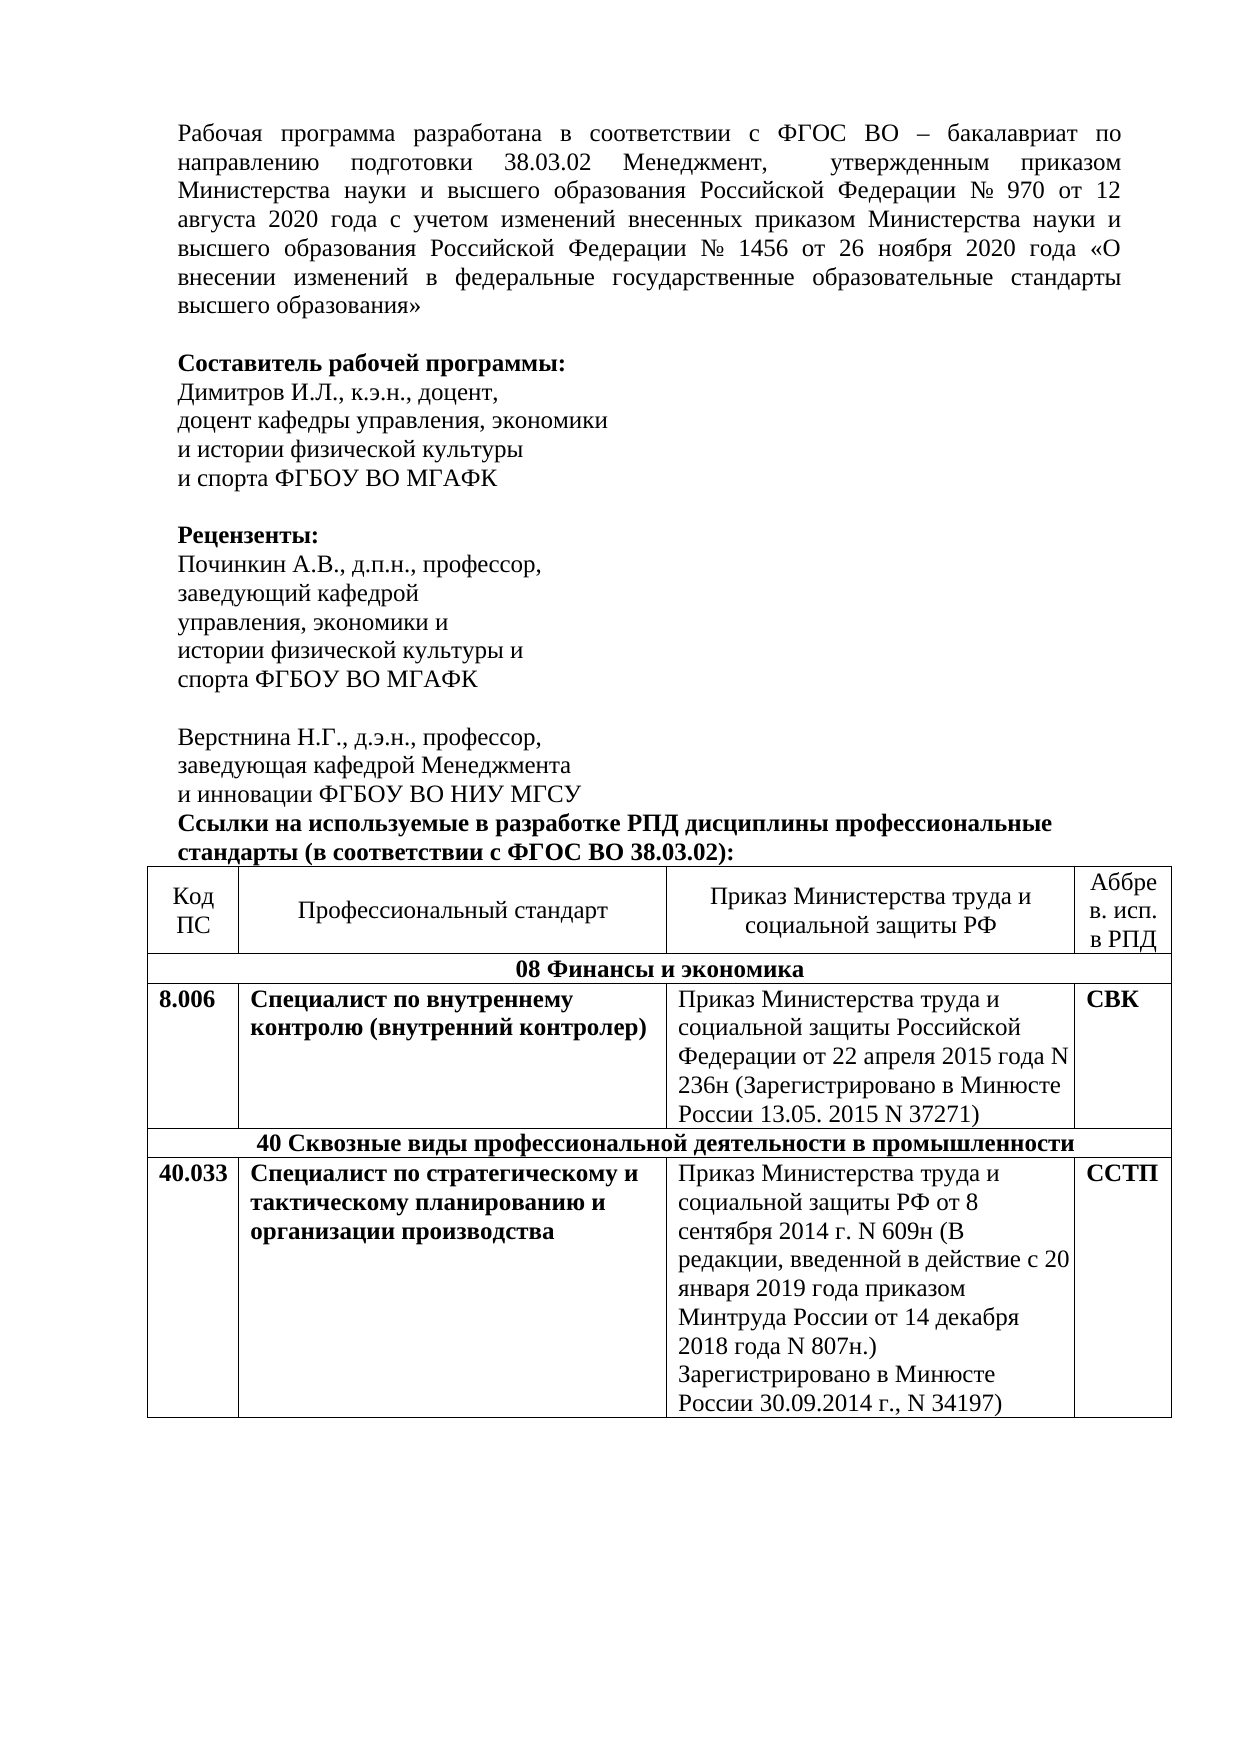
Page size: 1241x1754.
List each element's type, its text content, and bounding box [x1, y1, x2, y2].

text и истории физической культуры [177, 434, 1122, 463]
table_header Профессиональный стандарт [239, 867, 666, 953]
table_cell 8.006 [148, 984, 238, 1127]
table_header Код ПС [148, 867, 238, 953]
text и спорта ФГБОУ ВО МГАФК [177, 463, 1122, 492]
table_header Аббрев. исп. в РПД [1075, 867, 1171, 953]
text доцент кафедры управления, экономики [177, 406, 1122, 434]
text Верстнина Н.Г., д.э.н., профессор, [177, 722, 1122, 751]
text истории физической культуры и [177, 636, 1122, 664]
text Ссылки на используемые в разработке РПД дисциплины профессиональные стандарты (в соответствии с ФГОС ВО 38.03.02): [177, 808, 1122, 866]
table_cell 40.033 [148, 1158, 238, 1417]
text Рецензенты: [177, 521, 1122, 549]
table_cell Приказ Министерства труда и социальной защиты Российской Федерации от 22 апреля 2015 года N 236н (Зарегистрировано в Минюсте России 13.05. 2015 N 37271) [667, 984, 1074, 1127]
table_cell 40 Сквозные виды профессиональной деятельности в промышленности [148, 1129, 1171, 1157]
text Составитель рабочей программы: [177, 348, 1122, 377]
text Рабочая программа разработана в соответствии с ФГОС ВО – бакалавриат по направлению подготовки 38.03.02 Менеджмент, утвержденным приказом Министерства науки и высшего образования Российской Федерации № 970 от 12 августа 2020 года с учетом изменений внесенных приказом Министерства науки и высшего образования Российской Федерации № 1456 от 26 ноября 2020 года «О внесении изменений в федеральные государственные образовательные стандарты высшего образования» [177, 118, 1122, 319]
text Починкин А.В., д.п.н., профессор, [177, 549, 1122, 578]
table_header Приказ Министерства труда и социальной защиты РФ [667, 867, 1074, 953]
text Димитров И.Л., к.э.н., доцент, [177, 377, 1122, 406]
table_cell Специалист по внутреннему контролю (внутренний контролер) [239, 984, 666, 1127]
text управления, экономики и [177, 607, 1122, 636]
table_cell ССТП [1075, 1158, 1171, 1417]
text и инновации ФГБОУ ВО НИУ МГСУ [177, 779, 1122, 808]
table_cell Приказ Министерства труда и социальной защиты РФ от 8 сентября 2014 г. N 609н (В редакции, введенной в действие с 20 января 2019 года приказом Минтруда России от 14 декабря 2018 года N 807н.) Зарегистрировано в Минюсте России 30.09.2014 г., N 34197) [667, 1158, 1074, 1417]
text спорта ФГБОУ ВО МГАФК [177, 664, 1122, 693]
table_cell СВК [1075, 984, 1171, 1127]
text заведующий кафедрой [177, 578, 1122, 607]
table_cell Специалист по стратегическому и тактическому планированию и организации производства [239, 1158, 666, 1417]
table_cell 08 Финансы и экономика [148, 954, 1171, 983]
text заведующая кафедрой Менеджмента [177, 751, 1122, 779]
